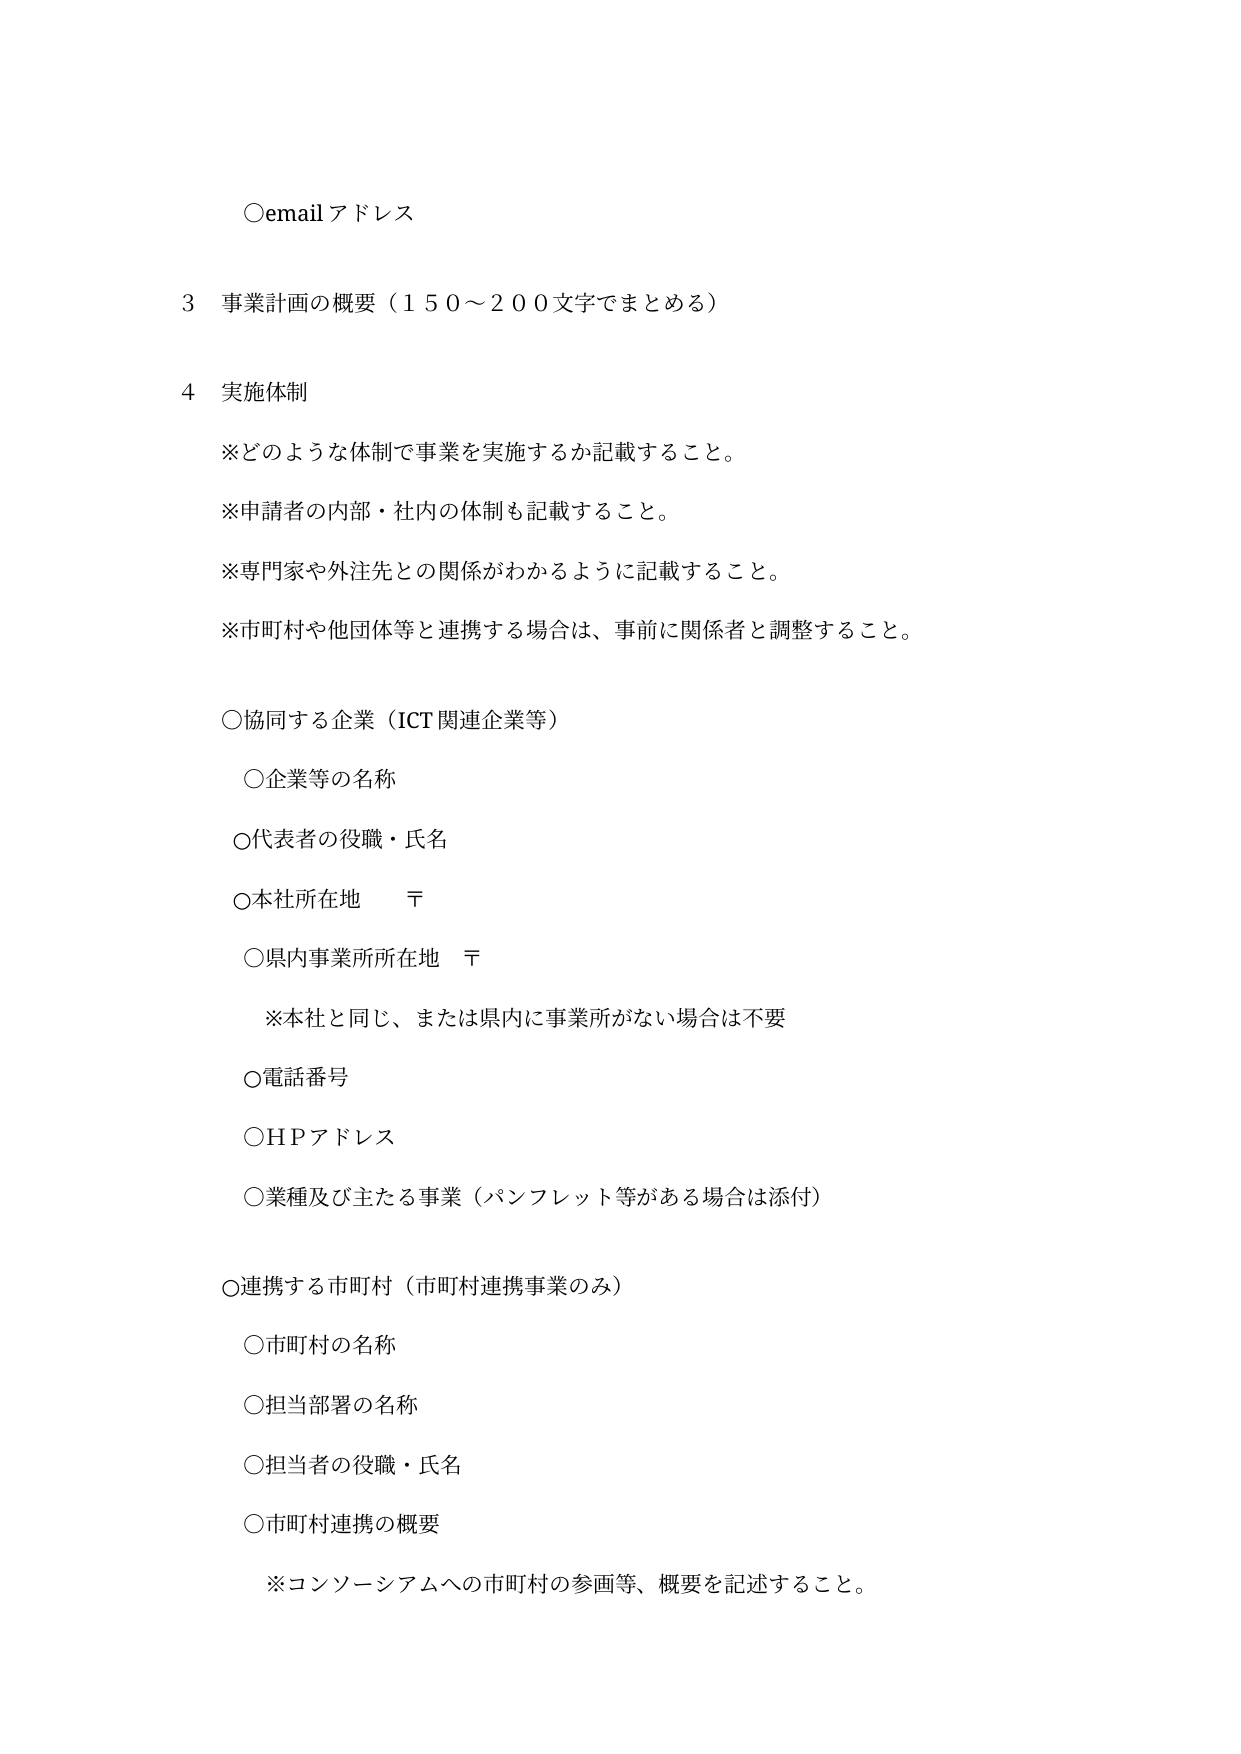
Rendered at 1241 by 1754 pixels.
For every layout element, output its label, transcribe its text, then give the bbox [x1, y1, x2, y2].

text ※コンソーシアムへの市町村の参画等、概要を記述すること。 [177, 1553, 1063, 1613]
text ※申請者の内部・社内の体制も記載すること。 [221, 481, 1063, 540]
text ○担当者の役職・氏名 [177, 1434, 1063, 1493]
text ○企業等の名称 [177, 749, 1063, 808]
text ○本社所在地 〒 [177, 868, 1063, 927]
text ※どのような体制で事業を実施するか記載すること。 [221, 421, 1063, 481]
text ※本社と同じ、または県内に事業所がない場合は不要 [177, 987, 1063, 1047]
text 〇協同する企業（ICT関連企業等） [221, 689, 1063, 749]
text ※専門家や外注先との関係がわかるように記載すること。 [221, 540, 1063, 600]
text ○ＨＰアドレス [177, 1106, 1063, 1166]
text ○県内事業所所在地 〒 [177, 927, 1063, 987]
text ○連携する市町村（市町村連携事業のみ） [177, 1255, 1063, 1315]
text ○業種及び主たる事業（パンフレット等がある場合は添付） [177, 1166, 1063, 1225]
text ※市町村や他団体等と連携する場合は、事前に関係者と調整すること。 [221, 600, 1063, 659]
text ○電話番号 [177, 1047, 1063, 1106]
text ○emailアドレス [177, 183, 1063, 242]
text ４ 実施体制 [177, 361, 1063, 421]
text ○担当部署の名称 [177, 1374, 1063, 1434]
text ３ 事業計画の概要（１５０～２００文字でまとめる） [177, 272, 1063, 332]
text ○市町村の名称 [177, 1315, 1063, 1374]
text ○市町村連携の概要 [177, 1493, 1063, 1553]
text ○代表者の役職・氏名 [177, 808, 1063, 868]
